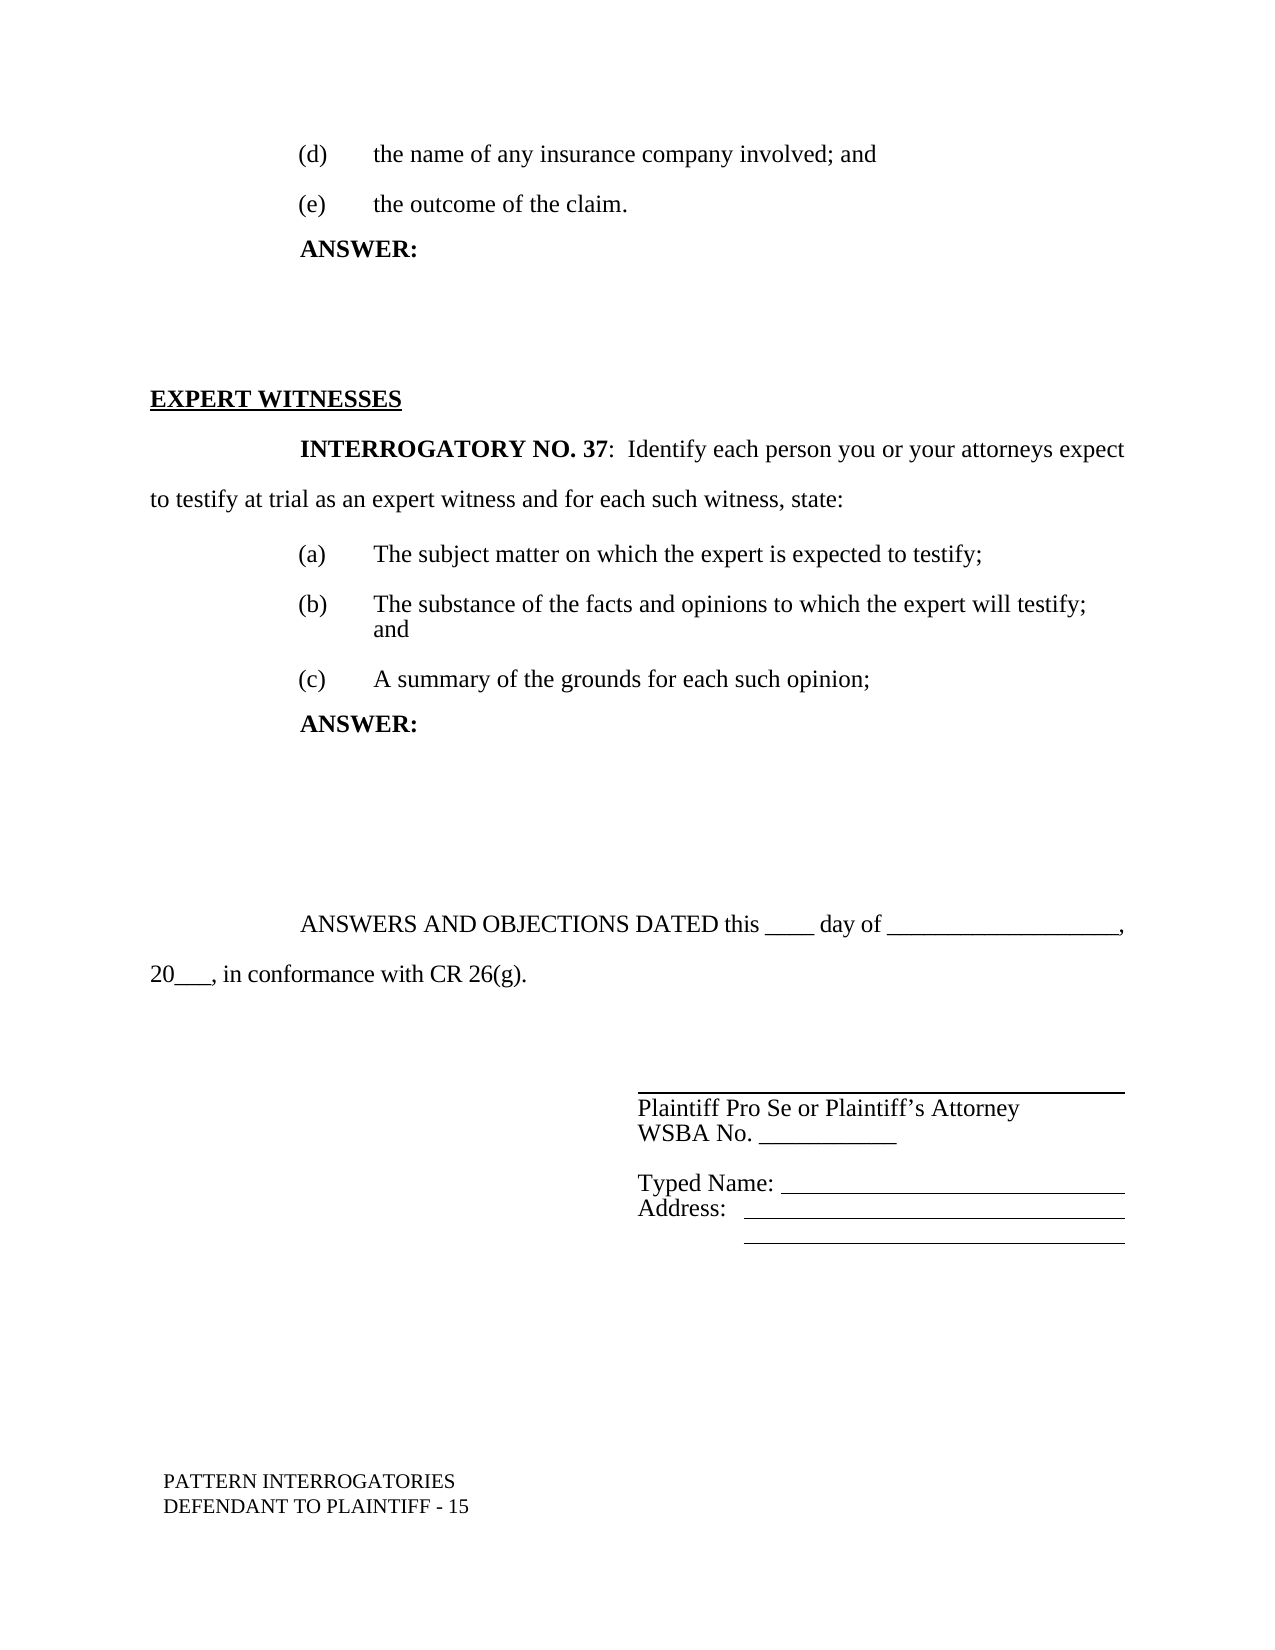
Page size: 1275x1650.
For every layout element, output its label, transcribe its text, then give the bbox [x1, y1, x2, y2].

text Interrogatory No. 37: Identify each person you or your attorneys expect to testify at trial as an expert witness and for each such witness, state: [150, 417, 1125, 517]
text Plaintiff Pro Se or Plaintiff’s Attorney WSBA No. ___________ [637, 1096, 1125, 1146]
text (c) A summary of the grounds for each such opinion; [298, 667, 1123, 692]
text ANSWER: [150, 692, 1125, 742]
text (a) The subject matter on which the expert is expected to testify; [298, 542, 1123, 567]
text (b) The substance of the facts and opinions to which the expert will testify; and [298, 592, 1123, 642]
text Typed Name: [637, 1171, 1125, 1196]
text ANSWERS AND OBJECTIONS DATED this ____ day of ___________________, 20___, in conformance with CR 26(g). [150, 892, 1125, 992]
text EXPERT WITNESSES [150, 367, 1125, 417]
text ANSWER: [150, 217, 1125, 267]
text (d) the name of any insurance company involved; and [298, 142, 1123, 167]
text (e) the outcome of the claim. [298, 192, 1123, 217]
text Address: [637, 1196, 1125, 1246]
